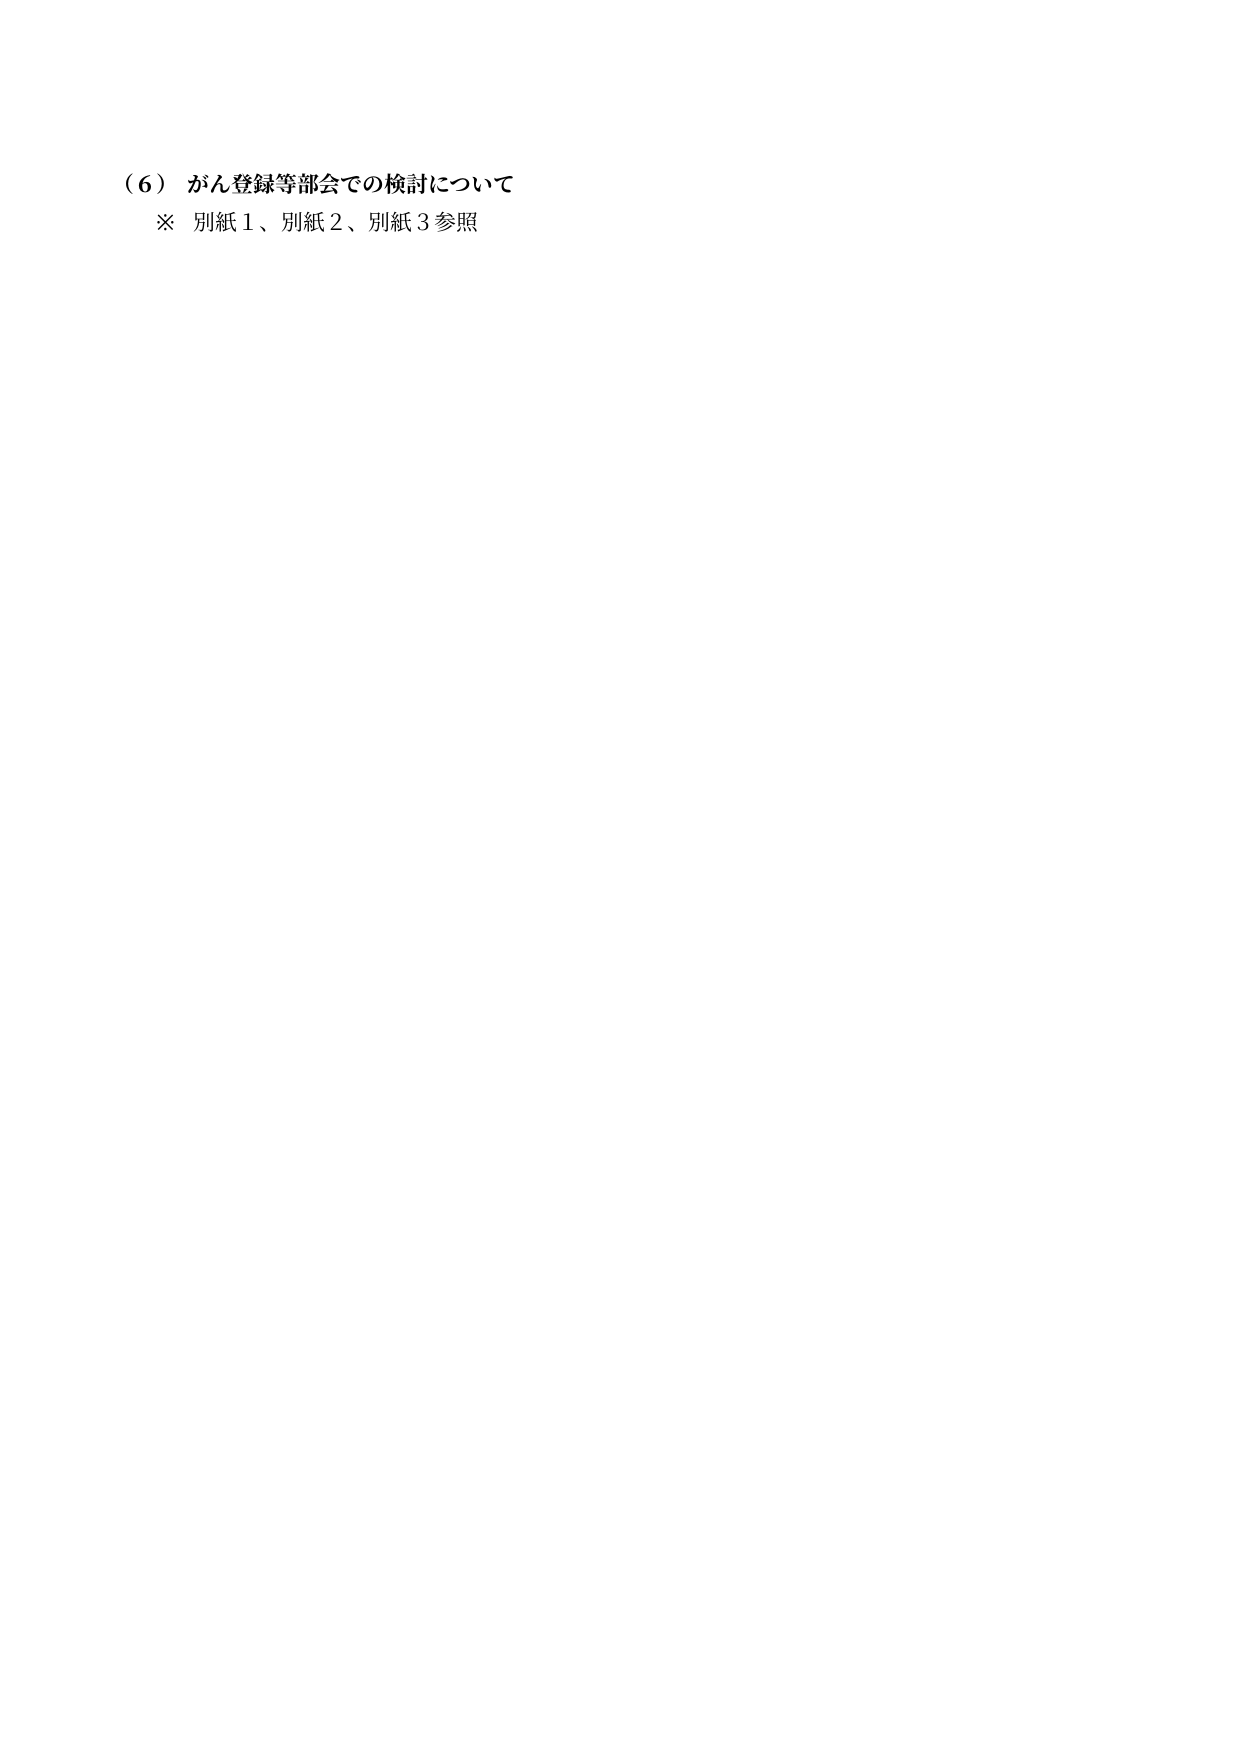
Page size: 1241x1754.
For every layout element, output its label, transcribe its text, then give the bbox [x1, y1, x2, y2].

list がん登録等部会での検討について [112, 164, 1128, 202]
list 別紙１、別紙２、別紙３参照 [156, 202, 1128, 239]
